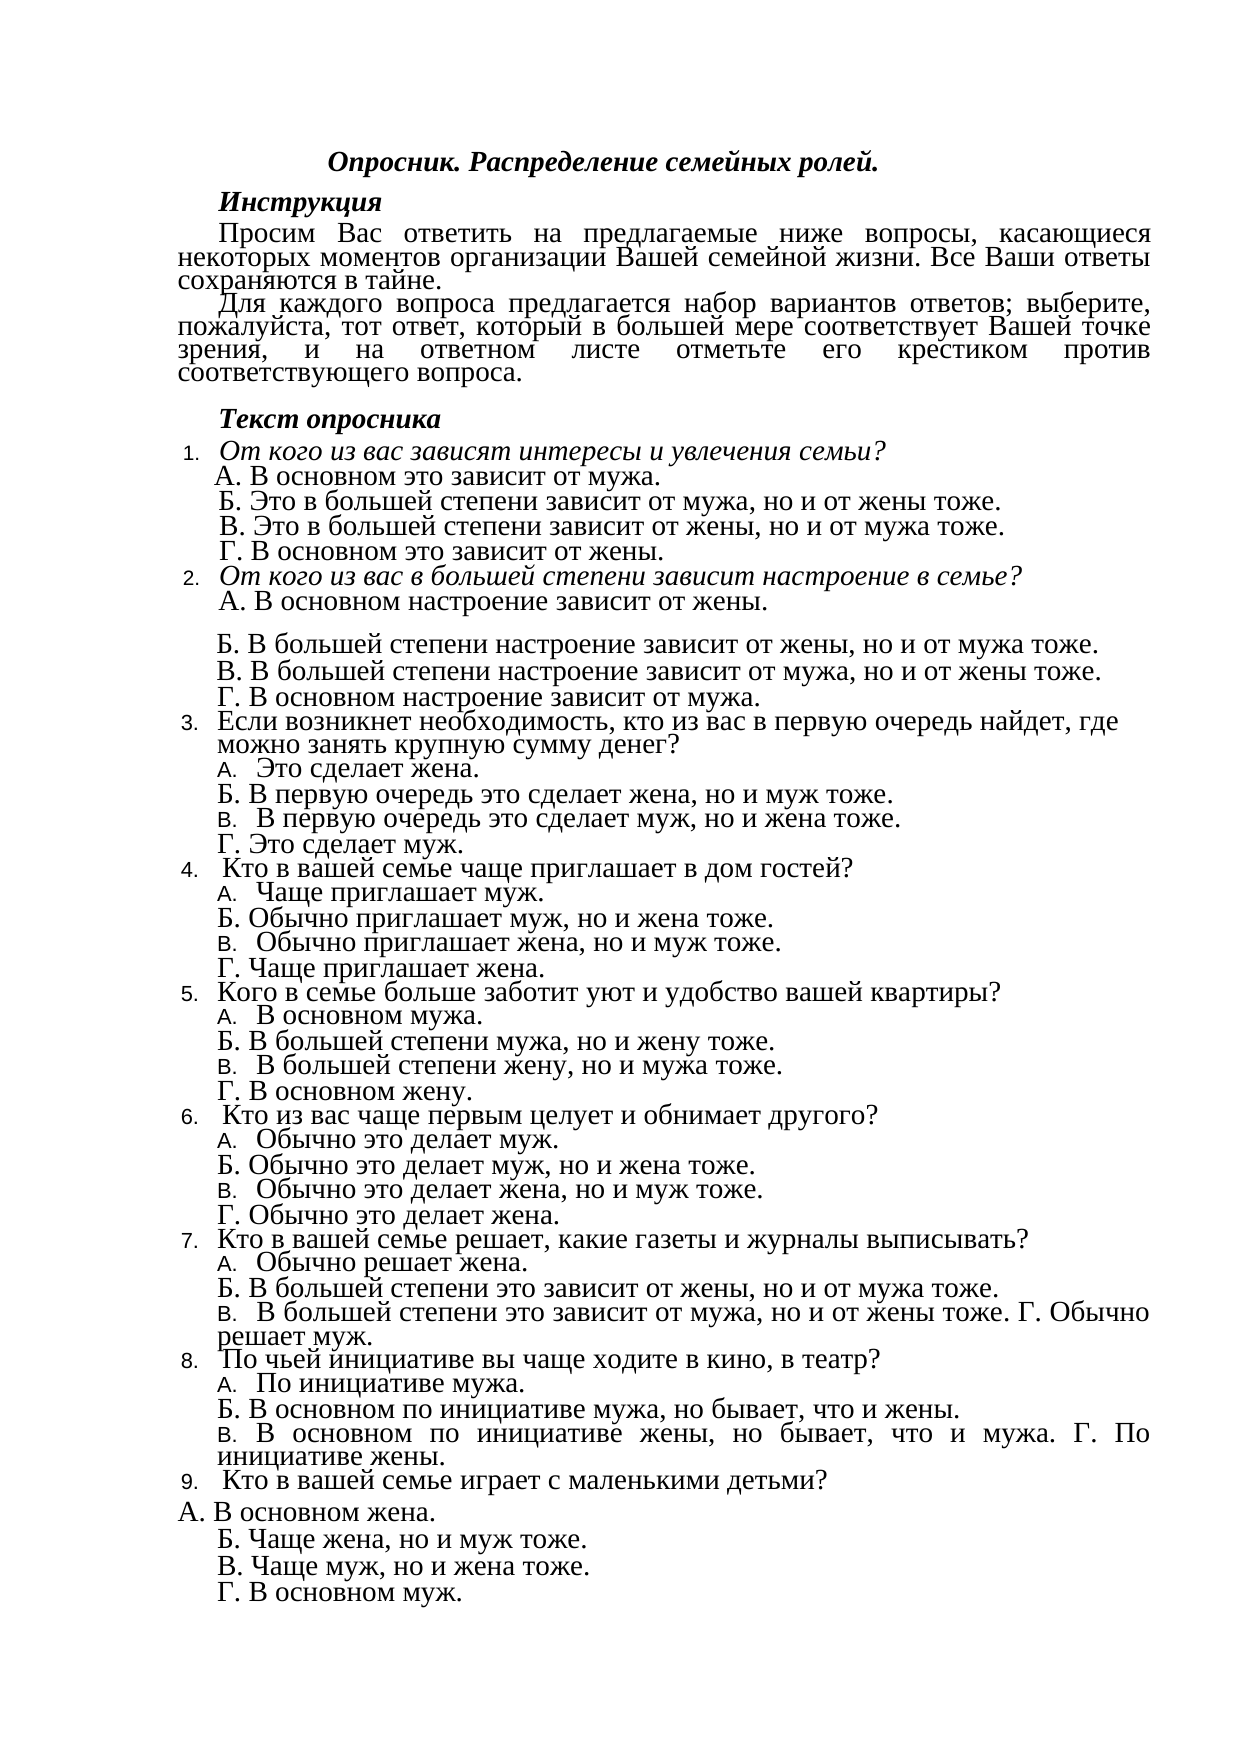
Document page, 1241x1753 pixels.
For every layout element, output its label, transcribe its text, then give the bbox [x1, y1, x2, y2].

list Кого в семье больше заботит уют и удобство вашей квартиры? [181, 982, 1152, 1006]
list От кого из вас в большей степени зависит настроение в семье? [183, 566, 1152, 591]
list В первую очередь это сделает муж, но и жена тоже. [217, 809, 1152, 832]
text Б. Обычно это делает муж, но и жена тоже. [217, 1153, 1152, 1179]
text Г. Чаще приглашает жена. [217, 956, 1152, 982]
text А. В основном это зависит от мужа. [177, 466, 1152, 491]
list Если возникнет необходимость, кто из вас в первую очередь найдет, где можно занять крупную сумму денег? [181, 712, 1152, 759]
list В большей степени это зависит от мужа, но и от жены тоже. Г. Обычно решает муж. [217, 1303, 1152, 1350]
list Кто в вашей семье играет с маленькими детьми? [177, 1471, 1152, 1494]
list Кто в вашей семье решает, какие газеты и журналы выписывать? [181, 1229, 1152, 1253]
list Это сделает жена. [217, 759, 1152, 782]
list По чьей инициативе вы чаще ходите в кино, в театр? [177, 1350, 1152, 1373]
list Обычно решает жена. [217, 1253, 1152, 1276]
text Г. В основном это зависит от жены. [219, 541, 1152, 566]
text Б. В большей степени настроение зависит от жены, но и от мужа тоже. [216, 632, 1152, 659]
list Кто в вашей семье чаще приглашает в дом гостей? [177, 859, 1152, 882]
list От кого из вас зависят интересы и увлечения семьи? [330, 441, 1152, 466]
text Инструкция [218, 184, 1152, 217]
list Кто из вас чаще первым целует и обнимает другого? [177, 1106, 1152, 1129]
text Б. Обычно приглашает муж, но и жена тоже. [217, 906, 1152, 932]
text Б. В большей степени это зависит от жены, но и от мужа тоже. [217, 1276, 1152, 1303]
list В основном мужа. [217, 1006, 1152, 1029]
text В. Это в большей степени зависит от жены, но и от мужа тоже. [219, 516, 1152, 541]
text А. В основном настроение зависит от жены. [218, 591, 1152, 616]
text Опросник. Распределение семейных ролей. [218, 144, 1152, 178]
text Просим Вас ответить на предлагаемые ниже вопросы, касающиеся некоторых моментов организации Вашей семейной жизни. Все Ваши ответы сохраняются в тайне. [177, 224, 1152, 294]
list Обычно это делает жена, но и муж тоже. [217, 1179, 1152, 1203]
list Обычно это делает муж. [217, 1129, 1152, 1153]
text Г. Это сделает муж. [217, 832, 1152, 859]
text В. Чаще муж, но и жена тоже. [217, 1554, 1152, 1581]
text А. В основном жена. [177, 1494, 1152, 1528]
text В. В большей степени настроение зависит от мужа, но и от жены тоже. [216, 659, 1152, 685]
list Чаще приглашает муж. [217, 882, 1152, 906]
list По инициативе мужа. [217, 1373, 1152, 1397]
list В основном по инициативе жены, но бывает, что и мужа. Г. По инициативе жены. [217, 1423, 1152, 1471]
text Б. В основном по инициативе мужа, но бывает, что и жены. [217, 1397, 1152, 1423]
text Текст опросника [218, 402, 1152, 435]
list В большей степени жену, но и мужа тоже. [217, 1056, 1152, 1079]
text Б. В первую очередь это сделает жена, но и муж тоже. [217, 782, 1152, 809]
list Обычно приглашает жена, но и муж тоже. [217, 932, 1152, 956]
text Б. В большей степени мужа, но и жену тоже. [217, 1029, 1152, 1056]
text Для каждого вопроса предлагается набор вариантов ответов; выберите, пожалуйста, тот ответ, который в большей мере соответствует Вашей точке зрения, и на ответном листе отметьте его крестиком против соответствующего вопроса. [177, 294, 1152, 386]
text Г. В основном жену. [217, 1079, 1152, 1106]
text Г. В основном муж. [217, 1581, 1152, 1607]
text Г. В основном настроение зависит от мужа. [217, 685, 1152, 712]
text Б. Это в большей степени зависит от мужа, но и от жены тоже. [218, 491, 1152, 516]
text Б. Чаще жена, но и муж тоже. [217, 1528, 1152, 1554]
text Г. Обычно это делает жена. [217, 1203, 1152, 1229]
